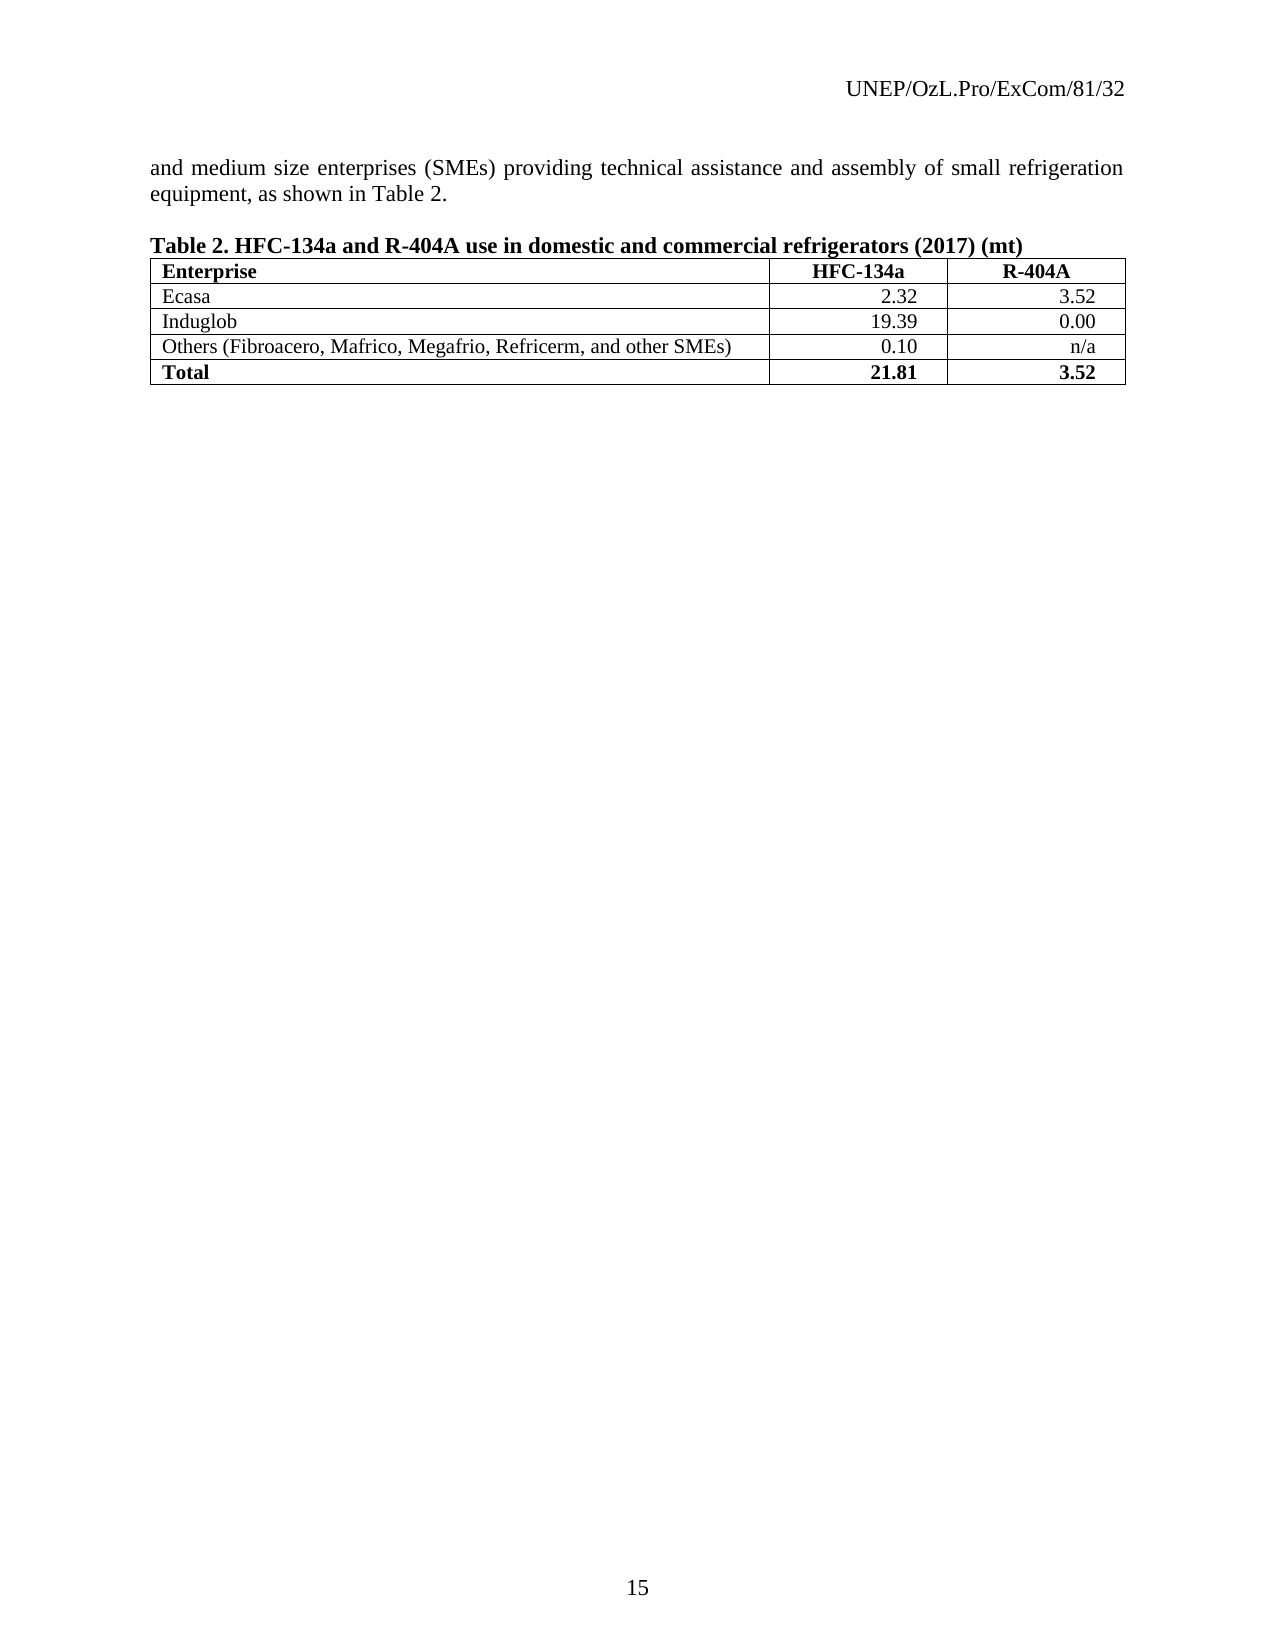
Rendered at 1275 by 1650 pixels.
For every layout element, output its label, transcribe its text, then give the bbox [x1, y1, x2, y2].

table_cell 3.52 [948, 360, 1125, 384]
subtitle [150, 154, 1125, 207]
table_cell 19.39 [770, 309, 947, 333]
table_cell 21.81 [770, 360, 947, 384]
table_header HFC-134a [770, 259, 947, 283]
table_cell 0.00 [948, 309, 1125, 333]
table_cell 2.32 [770, 284, 947, 308]
table_cell Induglob [151, 309, 769, 333]
table_cell n/a [948, 335, 1125, 358]
table_header Enterprise [151, 259, 769, 283]
table_cell 0.10 [770, 335, 947, 358]
table_cell Ecasa [151, 284, 769, 308]
table_header R-404A [948, 259, 1125, 283]
text Table 2. HFC-134a and R-404A use in domestic and commercial refrigerators (2017) (mt) [150, 232, 1125, 258]
table_cell 3.52 [948, 284, 1125, 308]
table_cell Others (Fibroacero, Mafrico, Megafrio, Refricerm, and other SMEs) [151, 335, 769, 358]
table_cell Total [151, 360, 769, 384]
